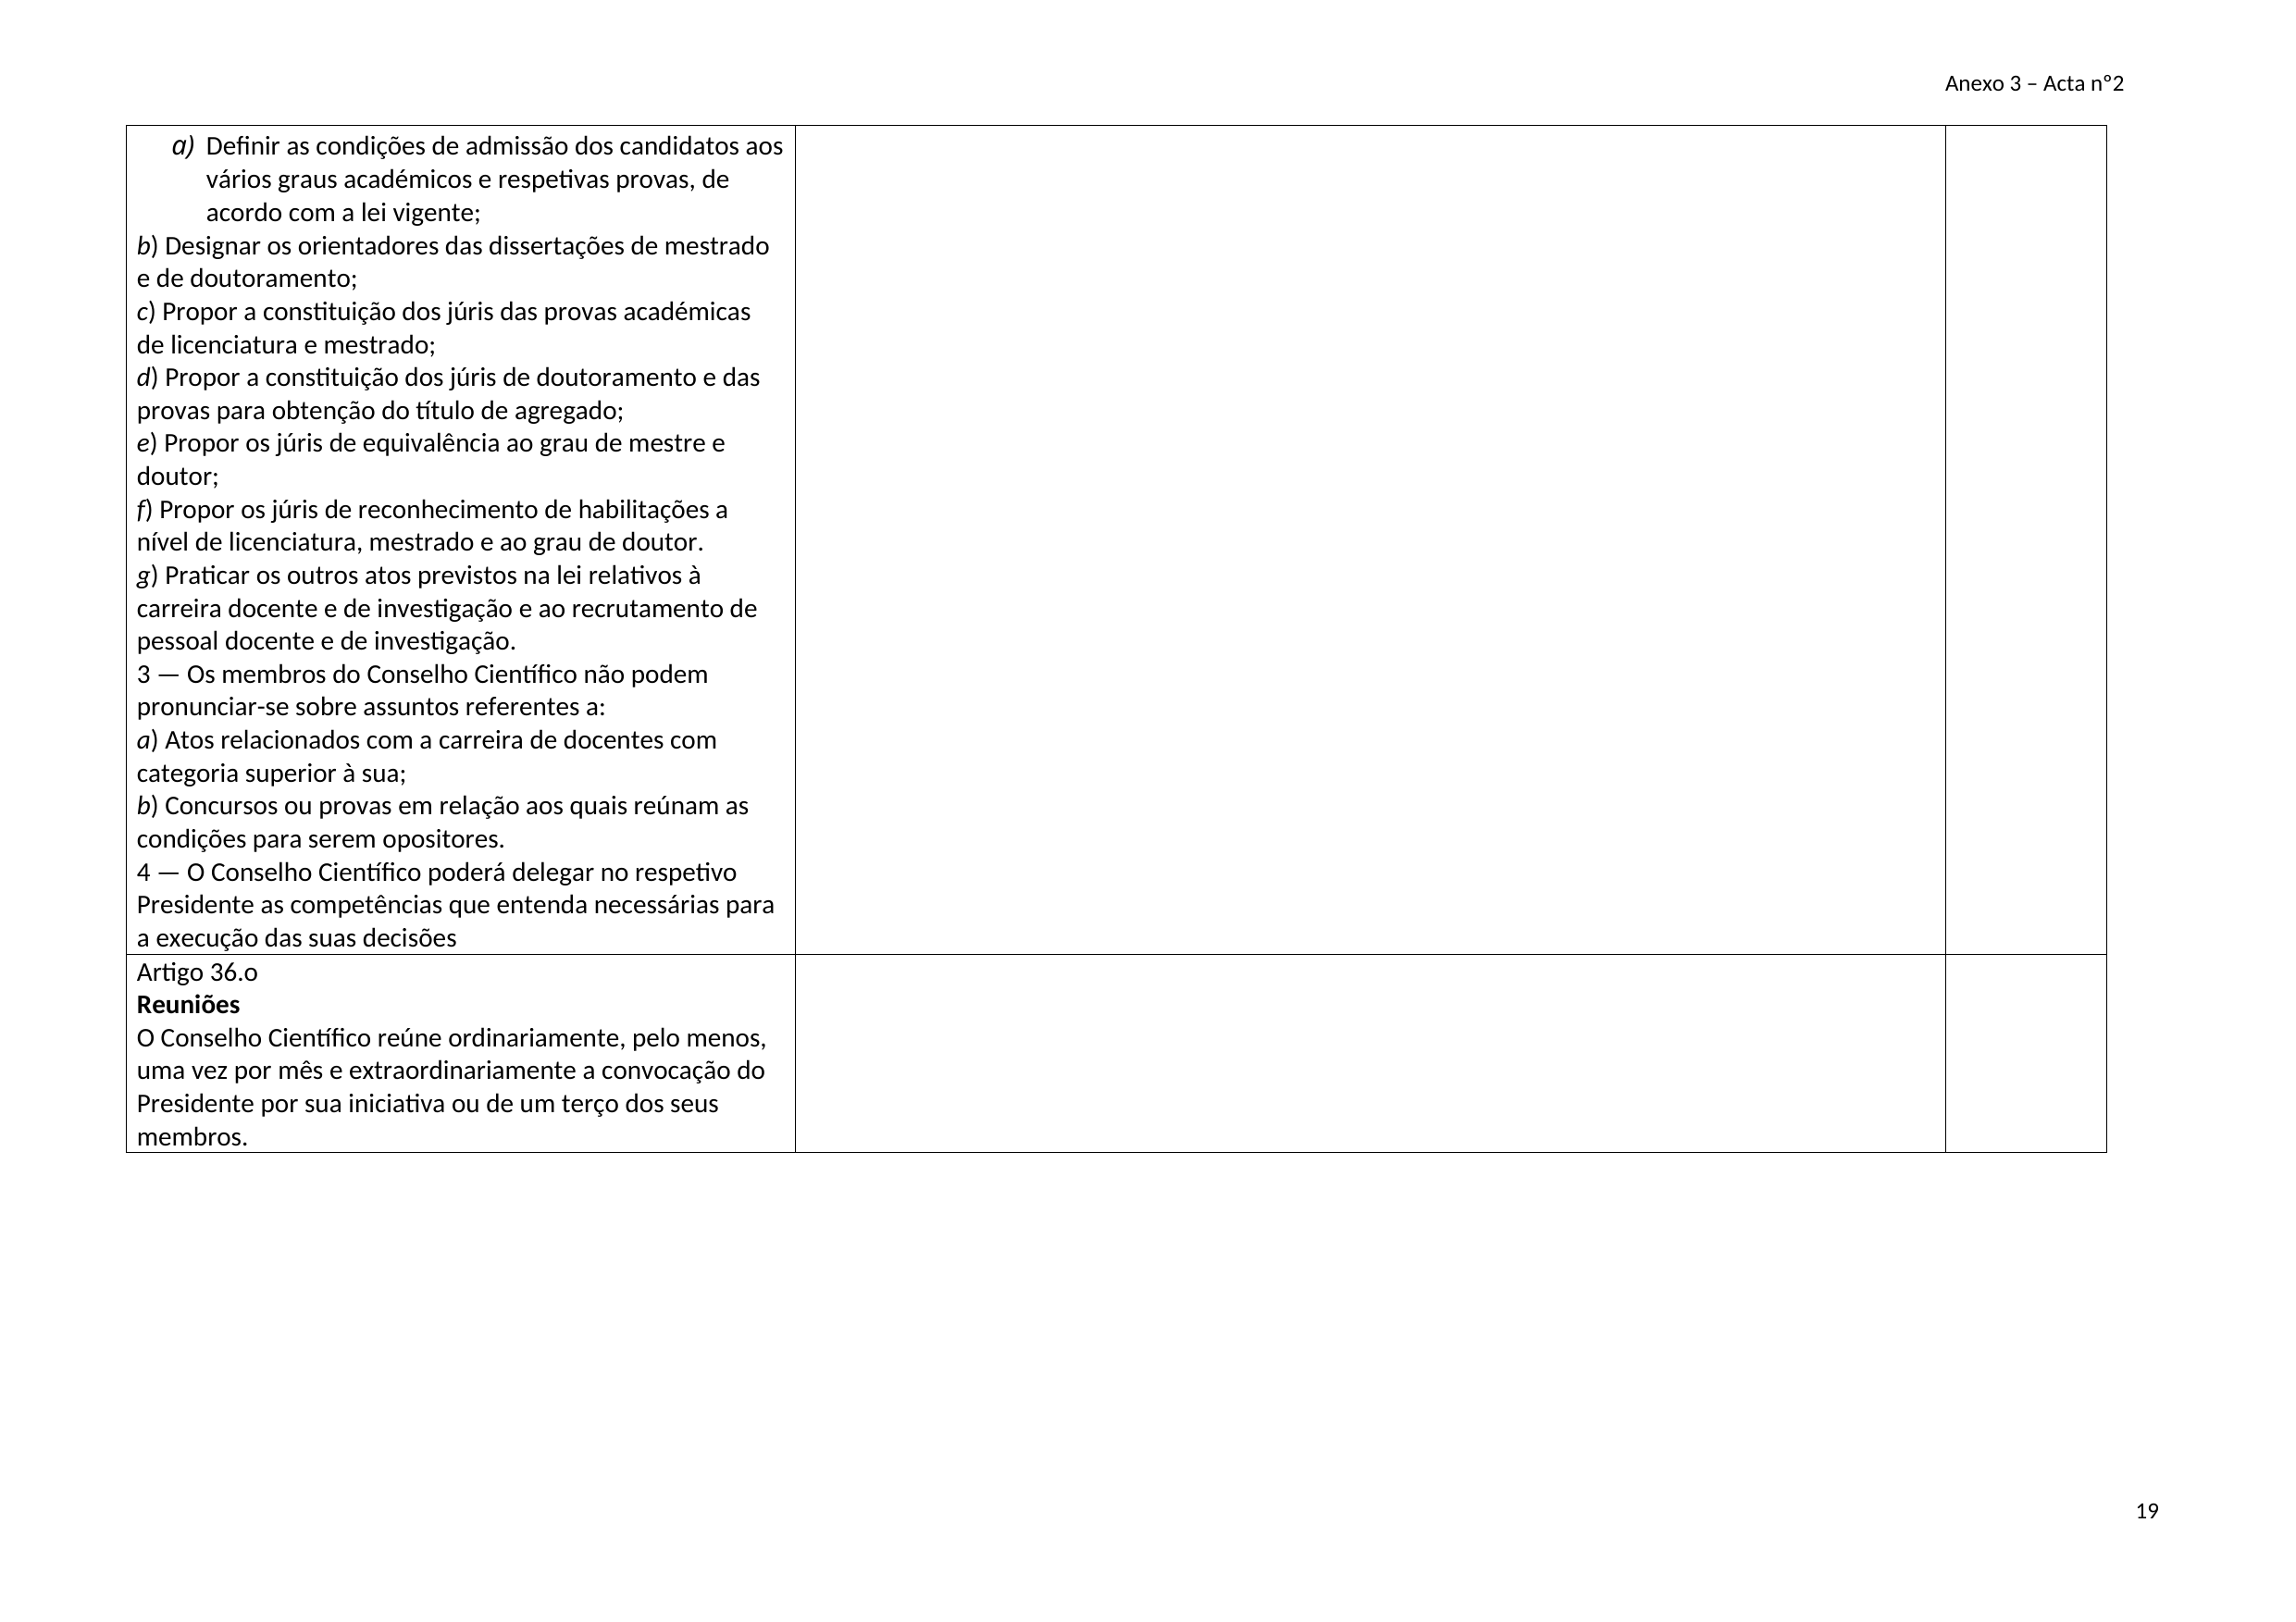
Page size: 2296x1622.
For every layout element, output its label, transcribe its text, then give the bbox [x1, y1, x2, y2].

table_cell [127, 126, 795, 954]
table_cell [1946, 955, 2106, 1152]
table_cell [796, 955, 1945, 1152]
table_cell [796, 126, 1945, 954]
table_cell Artigo 36.o Reuniões O Conselho Científico reúne ordinariamente, pelo menos, uma vez por mês e extraordinariamente a convocação do Presidente por sua iniciativa ou de um terço dos seus membros. [127, 955, 795, 1152]
table_cell [1946, 126, 2106, 954]
